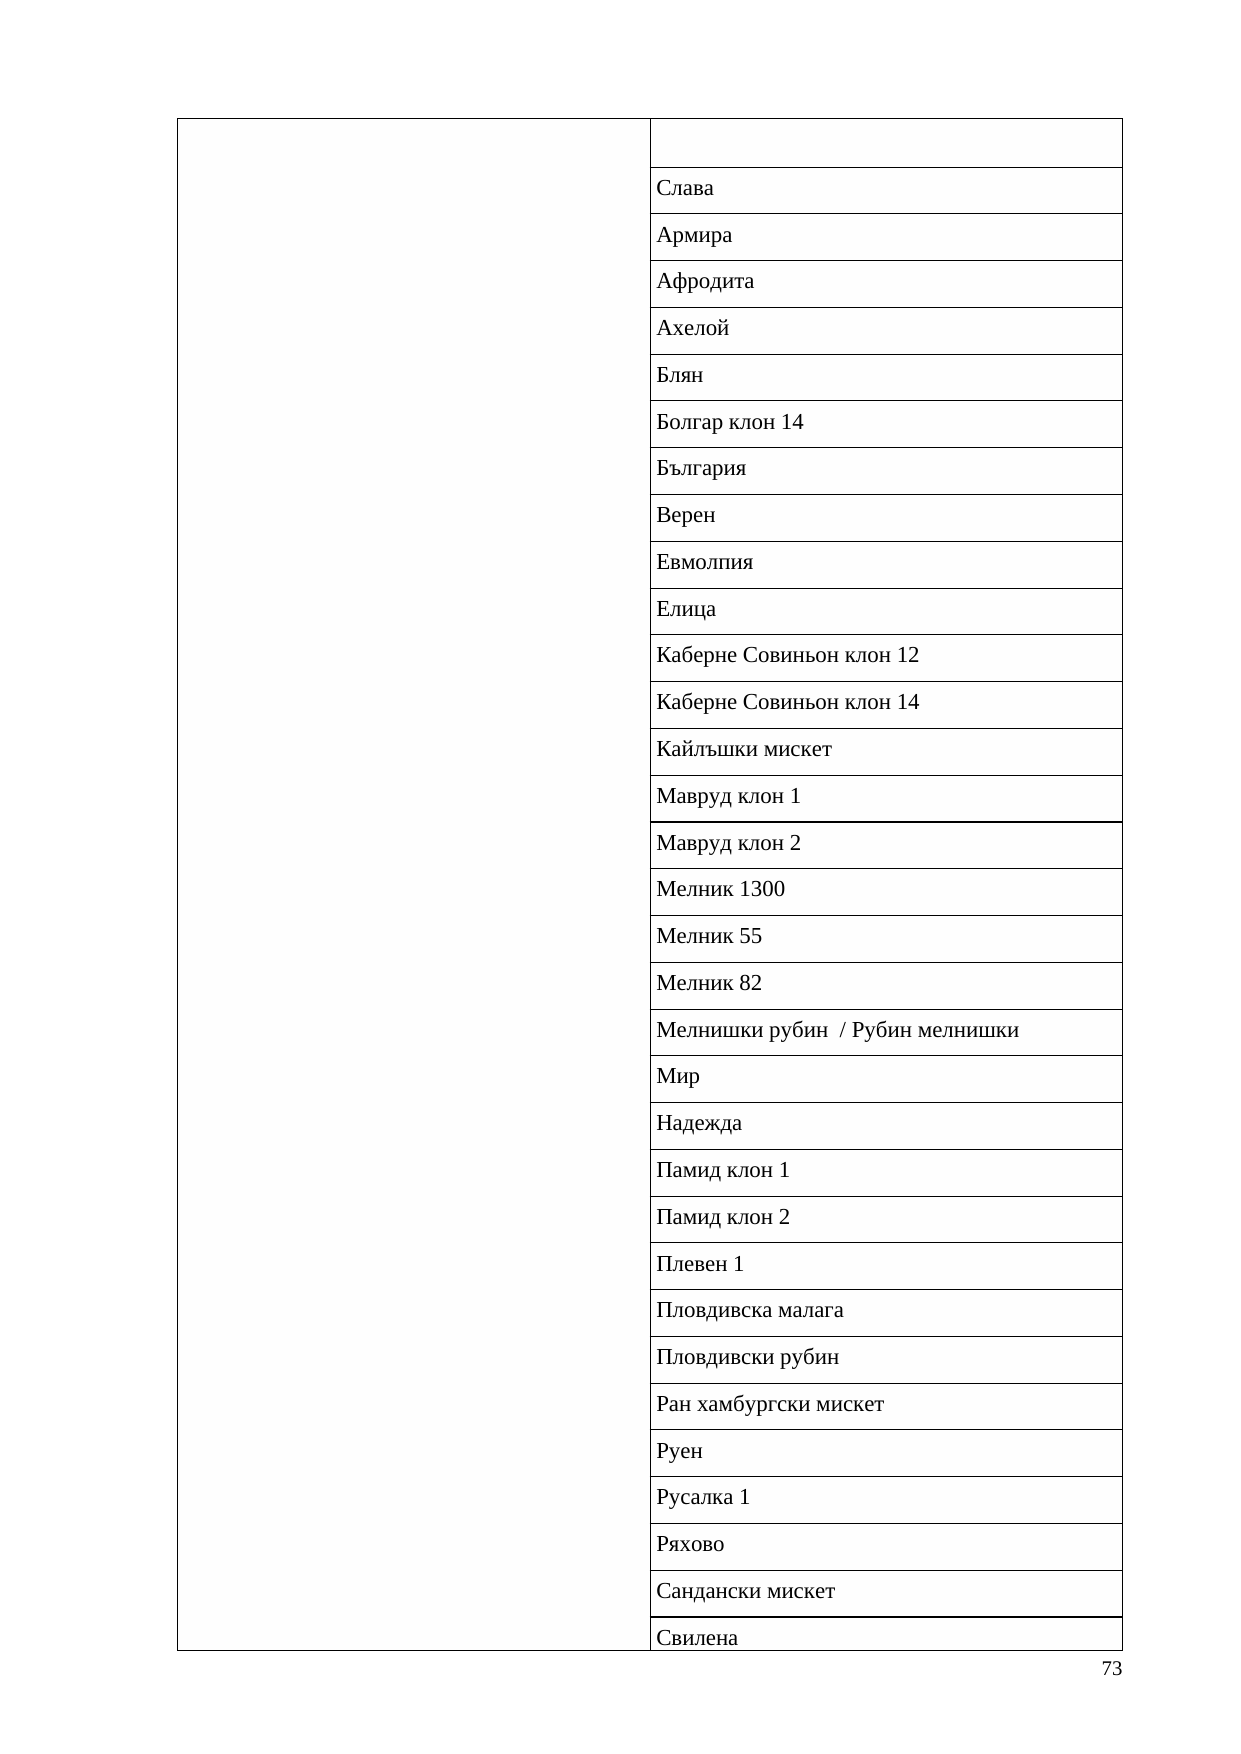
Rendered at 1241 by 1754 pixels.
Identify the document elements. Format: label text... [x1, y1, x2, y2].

table_cell Каберне Совиньон клон 14 [651, 682, 1122, 728]
table_cell Мавруд клон 1 [651, 776, 1122, 821]
table_cell Мелник 55 [651, 916, 1122, 962]
table_cell Афродита [651, 261, 1122, 307]
table_cell Слава [651, 168, 1122, 213]
table_cell Ряхово [651, 1524, 1122, 1570]
table_cell Плевен 1 [651, 1243, 1122, 1289]
table_cell Ахелой [651, 308, 1122, 354]
table_cell Болгар клон 14 [651, 401, 1122, 447]
table_cell Пловдивска малага [651, 1290, 1122, 1336]
table_cell Памид клон 1 [651, 1150, 1122, 1196]
table_cell Свилена [651, 1618, 1122, 1650]
table_cell Руен [651, 1430, 1122, 1476]
table_cell Любимец [651, 119, 1122, 167]
table_cell България [651, 448, 1122, 494]
table_cell Мелнишки рубин / Рубин мелнишки [651, 1010, 1122, 1055]
table_cell Мир [651, 1056, 1122, 1102]
table_cell Пловдивски рубин [651, 1337, 1122, 1383]
table_cell Сандански мискет [651, 1571, 1122, 1616]
table_cell Евмолпия [651, 542, 1122, 587]
table_cell Каберне Совиньон клон 12 [651, 635, 1122, 681]
table_cell Верен [651, 495, 1122, 541]
table_cell Армира [651, 214, 1122, 260]
table_cell Кайлъшки мискет [651, 729, 1122, 774]
table_cell Елица [651, 589, 1122, 634]
table_cell Мавруд клон 2 [651, 823, 1122, 868]
table_cell Русалка 1 [651, 1477, 1122, 1523]
table_cell Мелник 1300 [651, 869, 1122, 915]
table_cell Надежда [651, 1103, 1122, 1149]
table_cell Ран хамбургски мискет [651, 1384, 1122, 1429]
table_cell Памид клон 2 [651, 1197, 1122, 1242]
table_cell Мелник 82 [651, 963, 1122, 1008]
table_cell Блян [651, 355, 1122, 400]
